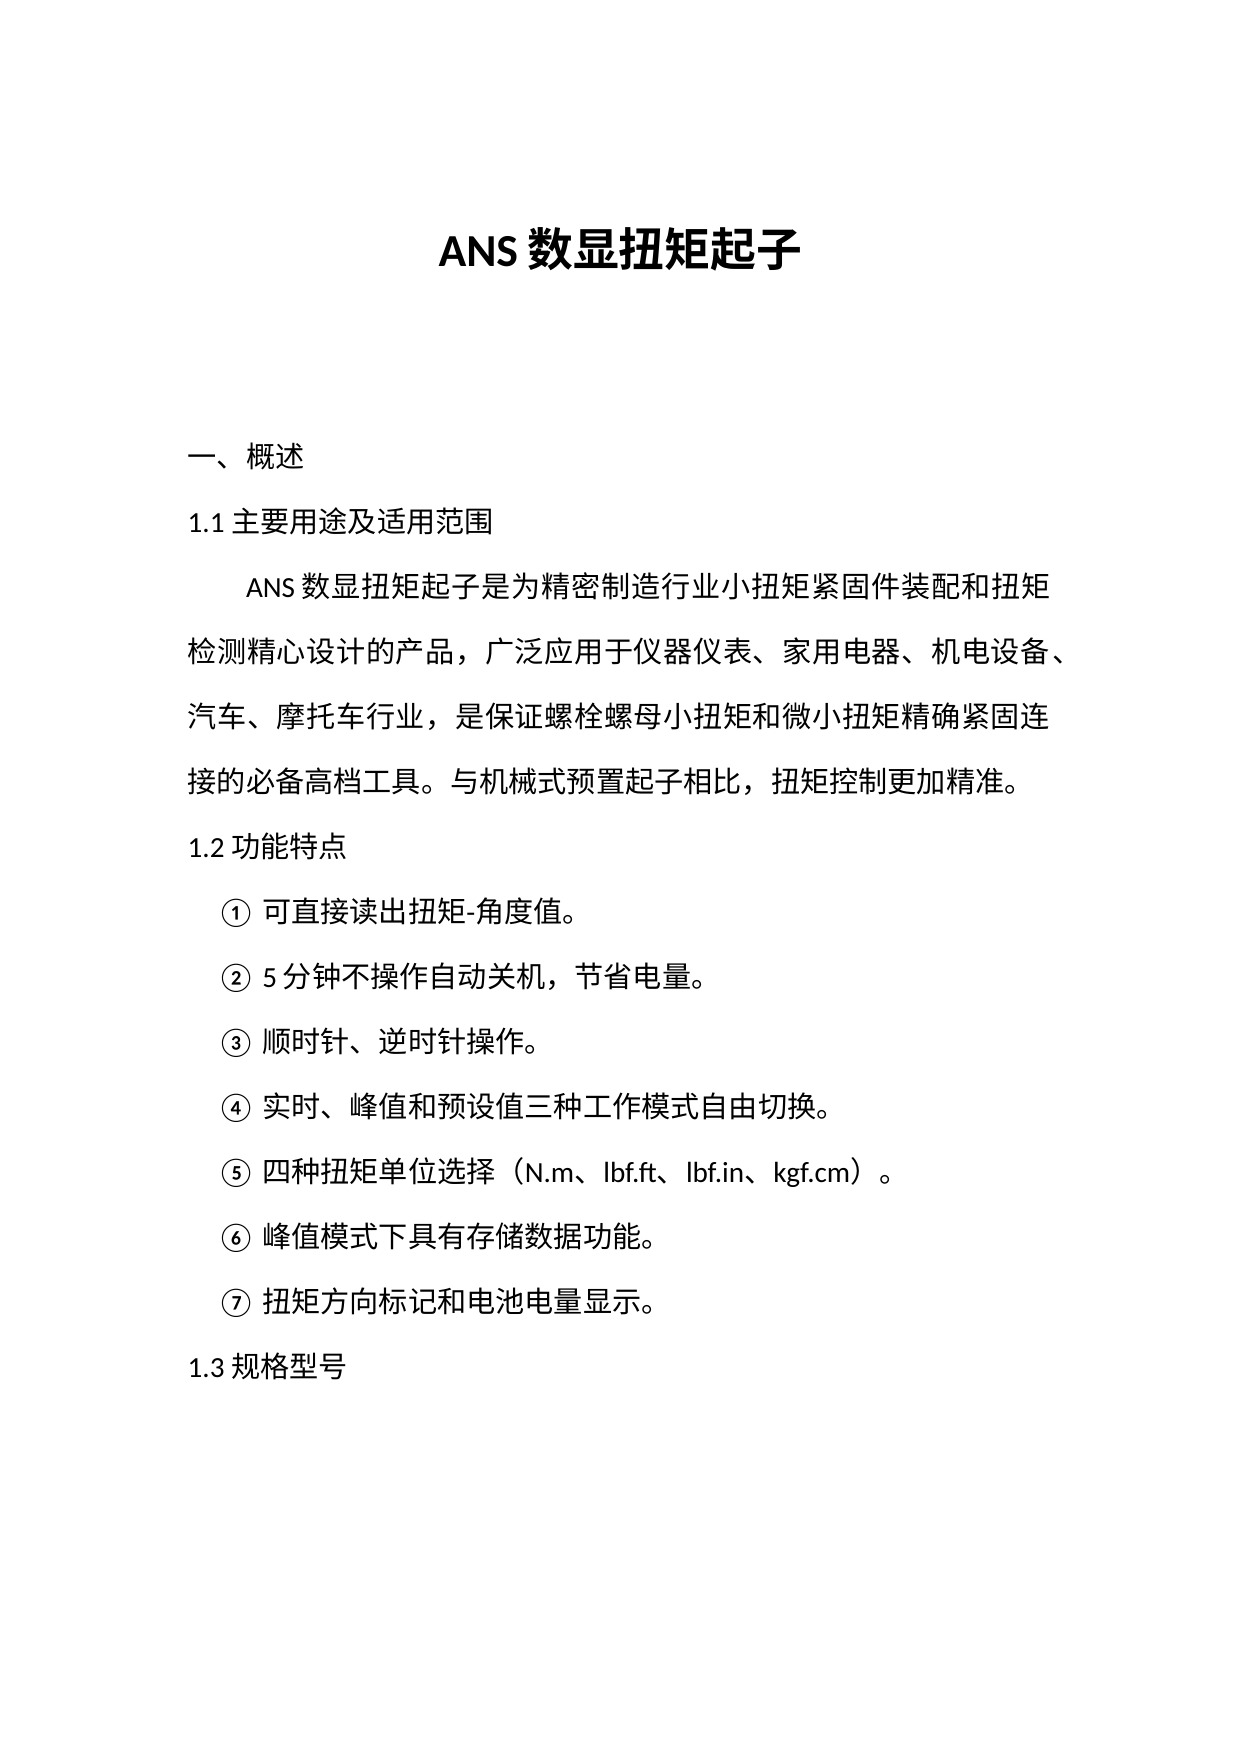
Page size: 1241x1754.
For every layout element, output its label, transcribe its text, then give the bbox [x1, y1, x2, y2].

list 实时、峰值和预设值三种工作模式自由切换。 [187, 1072, 1053, 1137]
list 四种扭矩单位选择（N.m、lbf.ft、lbf.in、kgf.cm）。 [187, 1137, 1053, 1202]
list 功能特点 [187, 812, 1053, 877]
list 规格型号 [187, 1332, 1053, 1397]
list 5分钟不操作自动关机，节省电量。 [187, 942, 1053, 1007]
list 顺时针、逆时针操作。 [187, 1007, 1053, 1072]
list ANS数显扭矩起子是为精密制造行业小扭矩紧固件装配和扭矩检测精心设计的产品，广泛应用于仪器仪表、家用电器、机电设备、汽车、摩托车行业，是保证螺栓螺母小扭矩和微小扭矩精确紧固连接的必备高档工具。与机械式预置起子相比，扭矩控制更加精准。 [187, 552, 1053, 812]
list 扭矩方向标记和电池电量显示。 [187, 1267, 1053, 1332]
list 可直接读出扭矩-角度值。 [187, 877, 1053, 942]
list 峰值模式下具有存储数据功能。 [187, 1202, 1053, 1267]
subtitle ANS数显扭矩起子 [187, 197, 1053, 295]
list 主要用途及适用范围 [187, 487, 1053, 552]
list 概述 [187, 422, 1053, 487]
